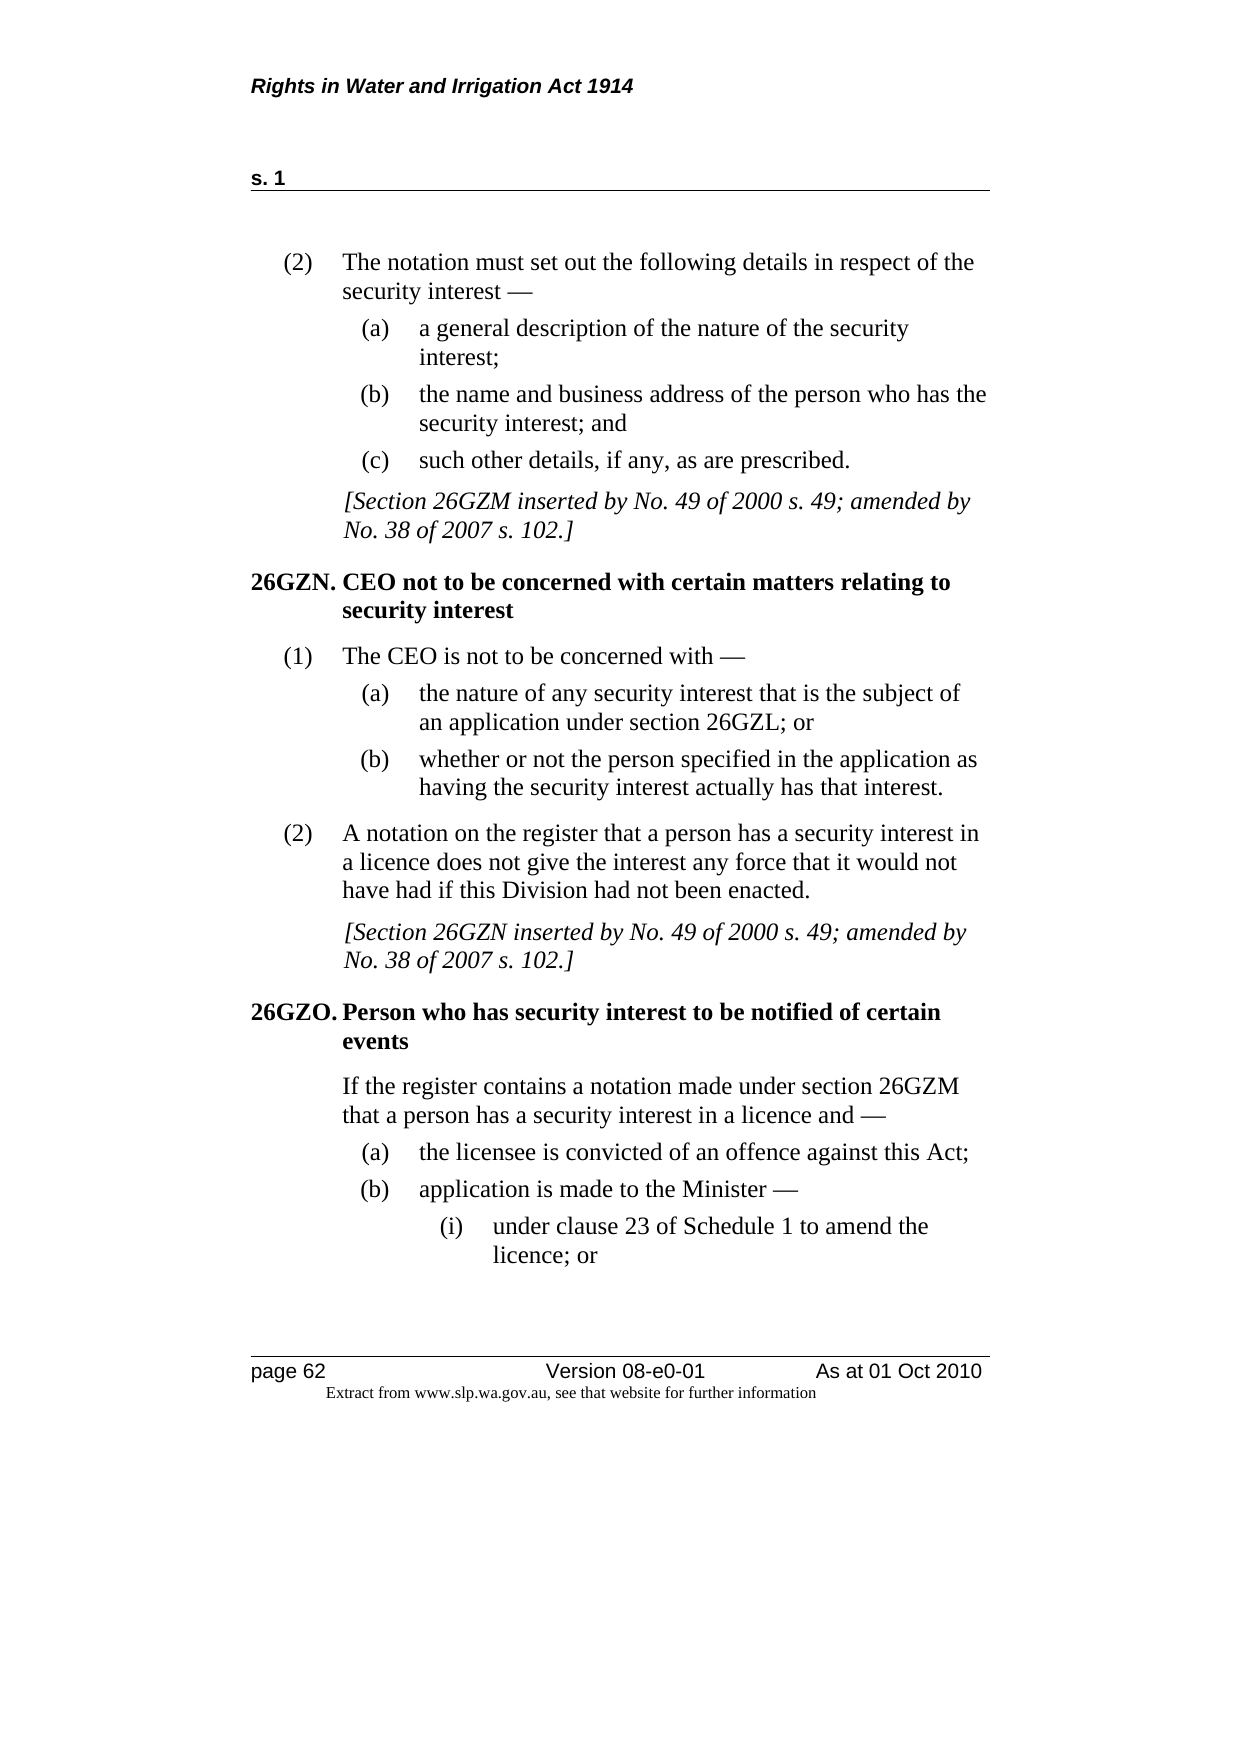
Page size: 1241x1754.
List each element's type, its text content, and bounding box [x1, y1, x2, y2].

subtitle 26GZO. Person who has security interest to be notified of certain events [251, 997, 990, 1054]
text (2) The notation must set out the following details in respect of the security interest — [251, 247, 990, 305]
text (b) the name and business address of the person who has the security interest; and [251, 379, 990, 437]
text (a) the nature of any security interest that is the subject of an application under section 26GZL; or [251, 678, 990, 735]
text [Section 26GZN inserted by No. 49 of 2000 s. 49; amended by No. 38 of 2007 s. 102.] [251, 917, 990, 974]
text (2) A notation on the register that a person has a security interest in a licence does not give the interest any force that it would not have had if this Division had not been enacted. [251, 818, 990, 904]
text (c) such other details, if any, as are prescribed. [251, 445, 990, 474]
subtitle 26GZN. CEO not to be concerned with certain matters relating to security interest [251, 567, 990, 624]
text If the register contains a notation made under section 26GZM that a person has a security interest in a licence and — [251, 1071, 990, 1129]
text (b) whether or not the person specified in the application as having the security interest actually has that interest. [251, 744, 990, 801]
text [Section 26GZM inserted by No. 49 of 2000 s. 49; amended by No. 38 of 2007 s. 102.] [251, 486, 990, 544]
text (b) application is made to the Minister — [251, 1174, 990, 1203]
text (i) under clause 23 of Schedule 1 to amend the licence; or [251, 1211, 990, 1269]
text (1) The CEO is not to be concerned with — [251, 641, 990, 669]
text (a) the licensee is convicted of an offence against this Act; [251, 1137, 990, 1166]
text (a) a general description of the nature of the security interest; [251, 313, 990, 371]
